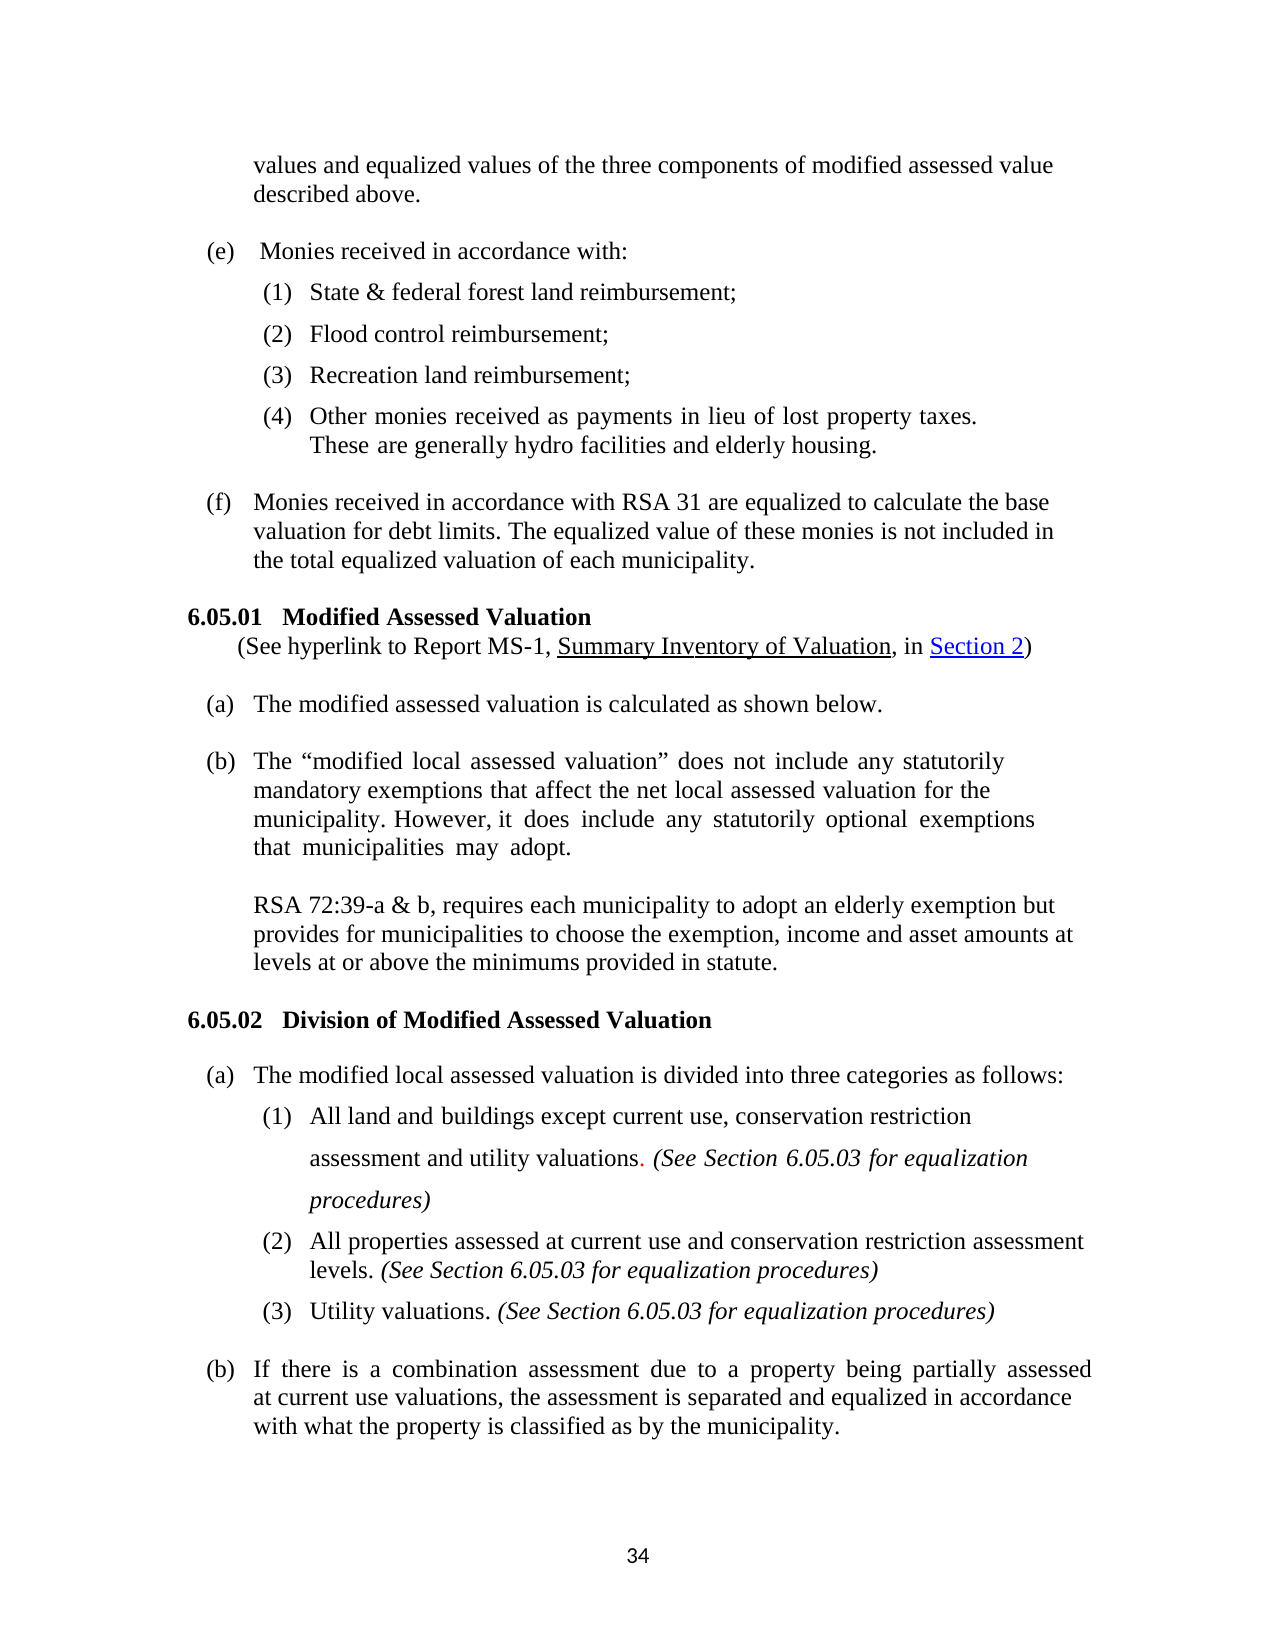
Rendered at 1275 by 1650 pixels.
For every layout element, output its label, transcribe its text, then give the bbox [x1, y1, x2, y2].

list If there is a combination assessment due to a property being partially assessed at current use valuations, the assessment is separated and equalized in accordance with what the property is classified as by the municipality. [206, 1354, 1119, 1440]
text (e) Monies received in accordance with: [207, 236, 705, 265]
text RSA 72:39-a & b, requires each municipality to adopt an elderly exemption but provides for municipalities to choose the exemption, income and asset amounts at levels at or above the minimums provided in statute. [253, 890, 1082, 976]
text (1) All land and buildings except current use, conservation restriction [262, 1101, 1125, 1130]
list Monies received in accordance with RSA 31 are equalized to calculate the base valuation for debt limits. The equalized value of these monies is not included in the total equalized valuation of each municipality. [206, 487, 1081, 574]
text (a) The modified local assessed valuation is divided into three categories as follows: [206, 1060, 1082, 1089]
text (1) State & federal forest land reimbursement; [263, 277, 990, 306]
text 6.05.01 Modified Assessed Valuation [187, 602, 1125, 631]
text (2) All properties assessed at current use and conservation restriction assessment levels. (See Section 6.05.03 for equalization procedures) [262, 1226, 1125, 1284]
text (3) Utility valuations. (See Section 6.05.03 for equalization procedures) [262, 1296, 1125, 1325]
list The modified assessed valuation is calculated as shown below. [206, 689, 904, 717]
text (See hyperlink to Report MS-1, Summary Inventory of Valuation, in Section 2) [237, 631, 1125, 660]
text 6.05.02 Division of Modified Assessed Valuation [187, 1005, 1125, 1034]
text (2) Flood control reimbursement; [263, 319, 699, 347]
text (4) Other monies received as payments in lieu of lost property taxes. These are generally hydro facilities and elderly housing. [263, 401, 1044, 459]
text (3) Recreation land reimbursement; [263, 360, 1127, 389]
list The “modified local assessed valuation” does not include any statutorily mandatory exemptions that affect the net local assessed valuation for the municipality. However, it does include any statutorily optional exemptions that municipalities may adopt. [206, 746, 1082, 861]
text procedures) [309, 1185, 1125, 1214]
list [206, 150, 1125, 207]
text assessment and utility valuations. (See Section 6.05.03 for equalization [309, 1143, 1125, 1172]
